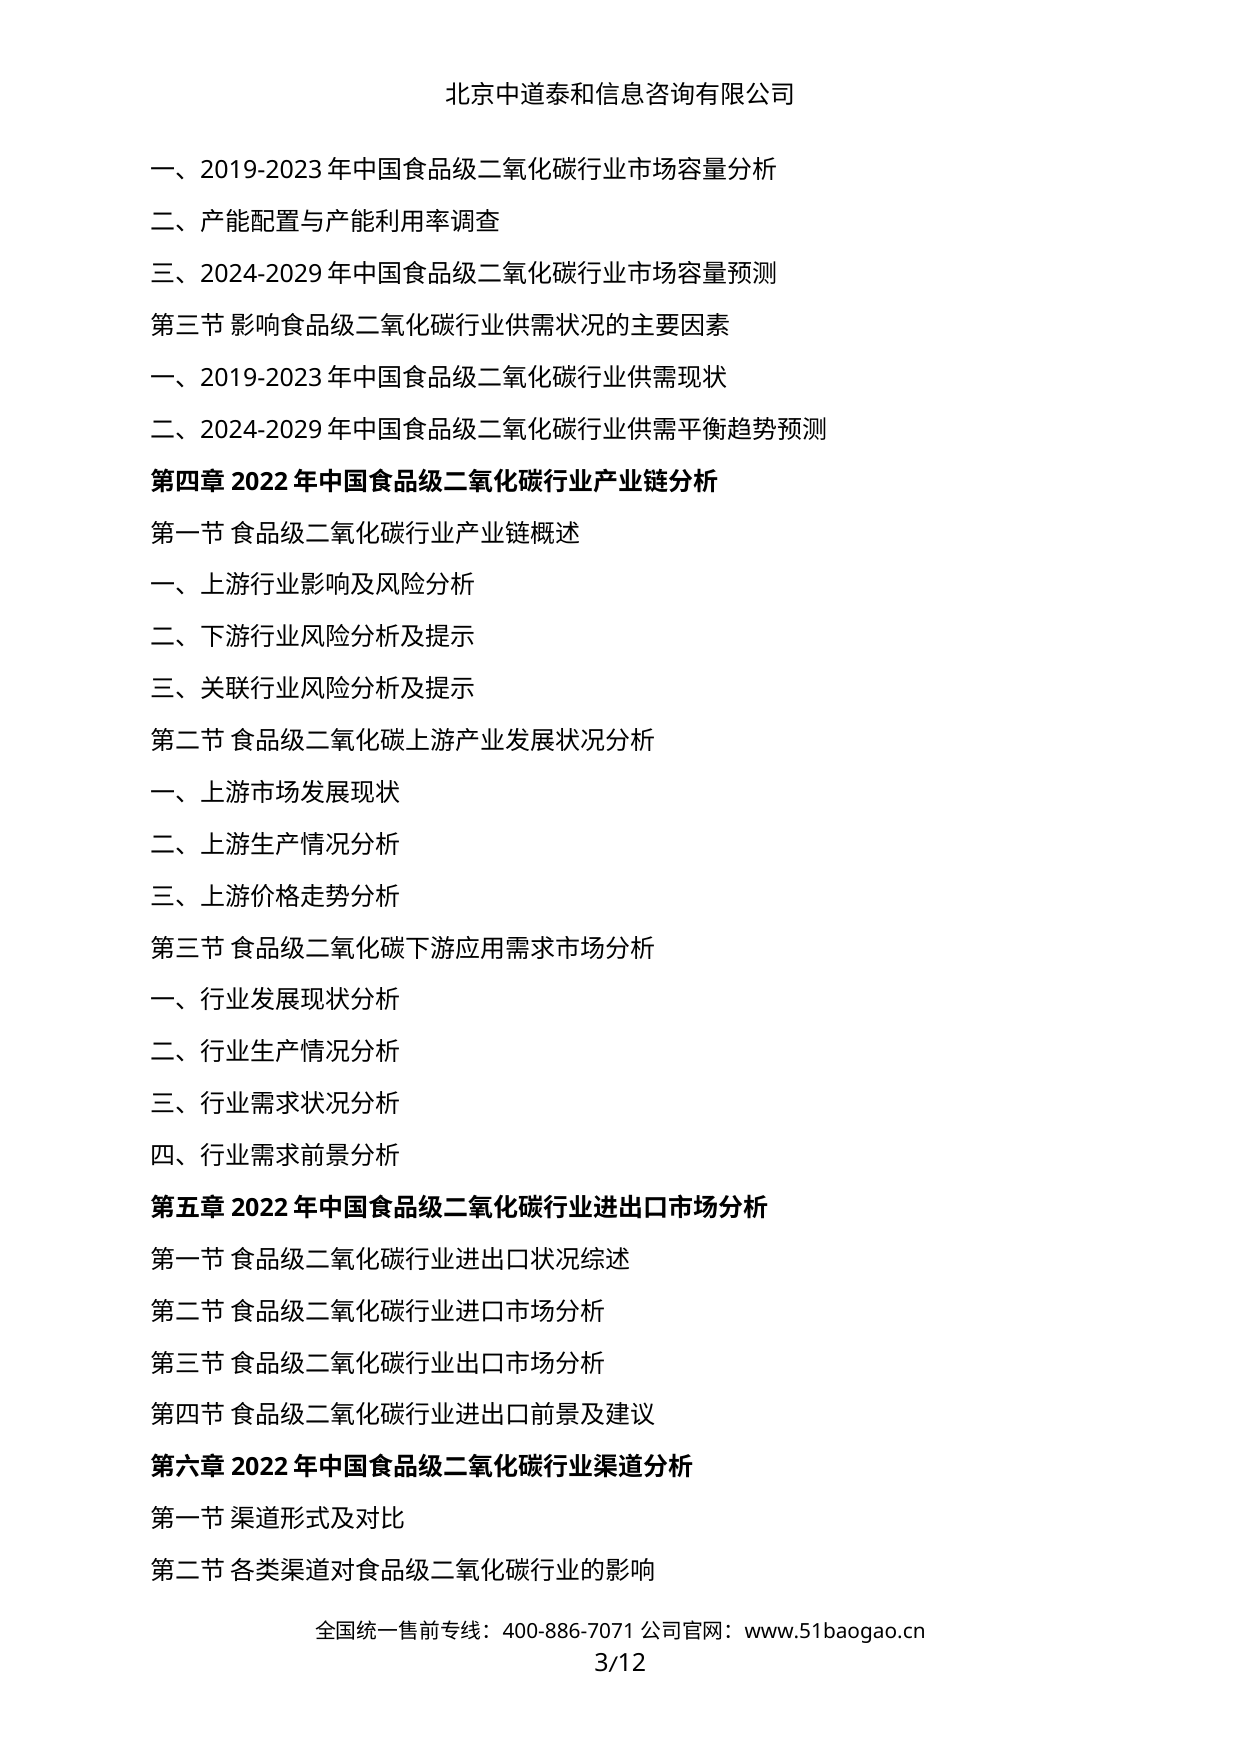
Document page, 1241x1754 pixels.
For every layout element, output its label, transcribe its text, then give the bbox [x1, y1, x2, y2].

text 三、行业需求状况分析 [150, 1084, 1090, 1120]
text 第一节 食品级二氧化碳行业产业链概述 [150, 513, 1090, 549]
text 二、下游行业风险分析及提示 [150, 617, 1090, 653]
text 一、上游市场发展现状 [150, 772, 1090, 809]
text 第一节 渠道形式及对比 [150, 1499, 1090, 1535]
text 第四章 2022年中国食品级二氧化碳行业产业链分析 [150, 461, 1090, 497]
text 一、上游行业影响及风险分析 [150, 565, 1090, 601]
text 第一节 食品级二氧化碳行业进出口状况综述 [150, 1239, 1090, 1276]
text 二、上游生产情况分析 [150, 824, 1090, 861]
text 第六章 2022年中国食品级二氧化碳行业渠道分析 [150, 1447, 1090, 1483]
text 第三节 影响食品级二氧化碳行业供需状况的主要因素 [150, 306, 1090, 342]
text 第二节 食品级二氧化碳行业进口市场分析 [150, 1291, 1090, 1327]
text 一、2019-2023年中国食品级二氧化碳行业市场容量分析 [150, 150, 1090, 186]
text 一、2019-2023年中国食品级二氧化碳行业供需现状 [150, 357, 1090, 394]
text 第三节 食品级二氧化碳下游应用需求市场分析 [150, 928, 1090, 964]
text 三、2024-2029年中国食品级二氧化碳行业市场容量预测 [150, 254, 1090, 290]
text 三、关联行业风险分析及提示 [150, 669, 1090, 705]
text 二、2024-2029年中国食品级二氧化碳行业供需平衡趋势预测 [150, 409, 1090, 446]
text 三、上游价格走势分析 [150, 876, 1090, 912]
text 第二节 食品级二氧化碳上游产业发展状况分析 [150, 721, 1090, 757]
text 一、行业发展现状分析 [150, 980, 1090, 1016]
text 第二节 各类渠道对食品级二氧化碳行业的影响 [150, 1551, 1090, 1587]
text 第五章 2022年中国食品级二氧化碳行业进出口市场分析 [150, 1187, 1090, 1224]
text 第四节 食品级二氧化碳行业进出口前景及建议 [150, 1395, 1090, 1431]
text 二、行业生产情况分析 [150, 1032, 1090, 1068]
text 二、产能配置与产能利用率调查 [150, 202, 1090, 238]
text 四、行业需求前景分析 [150, 1136, 1090, 1172]
text 第三节 食品级二氧化碳行业出口市场分析 [150, 1343, 1090, 1379]
